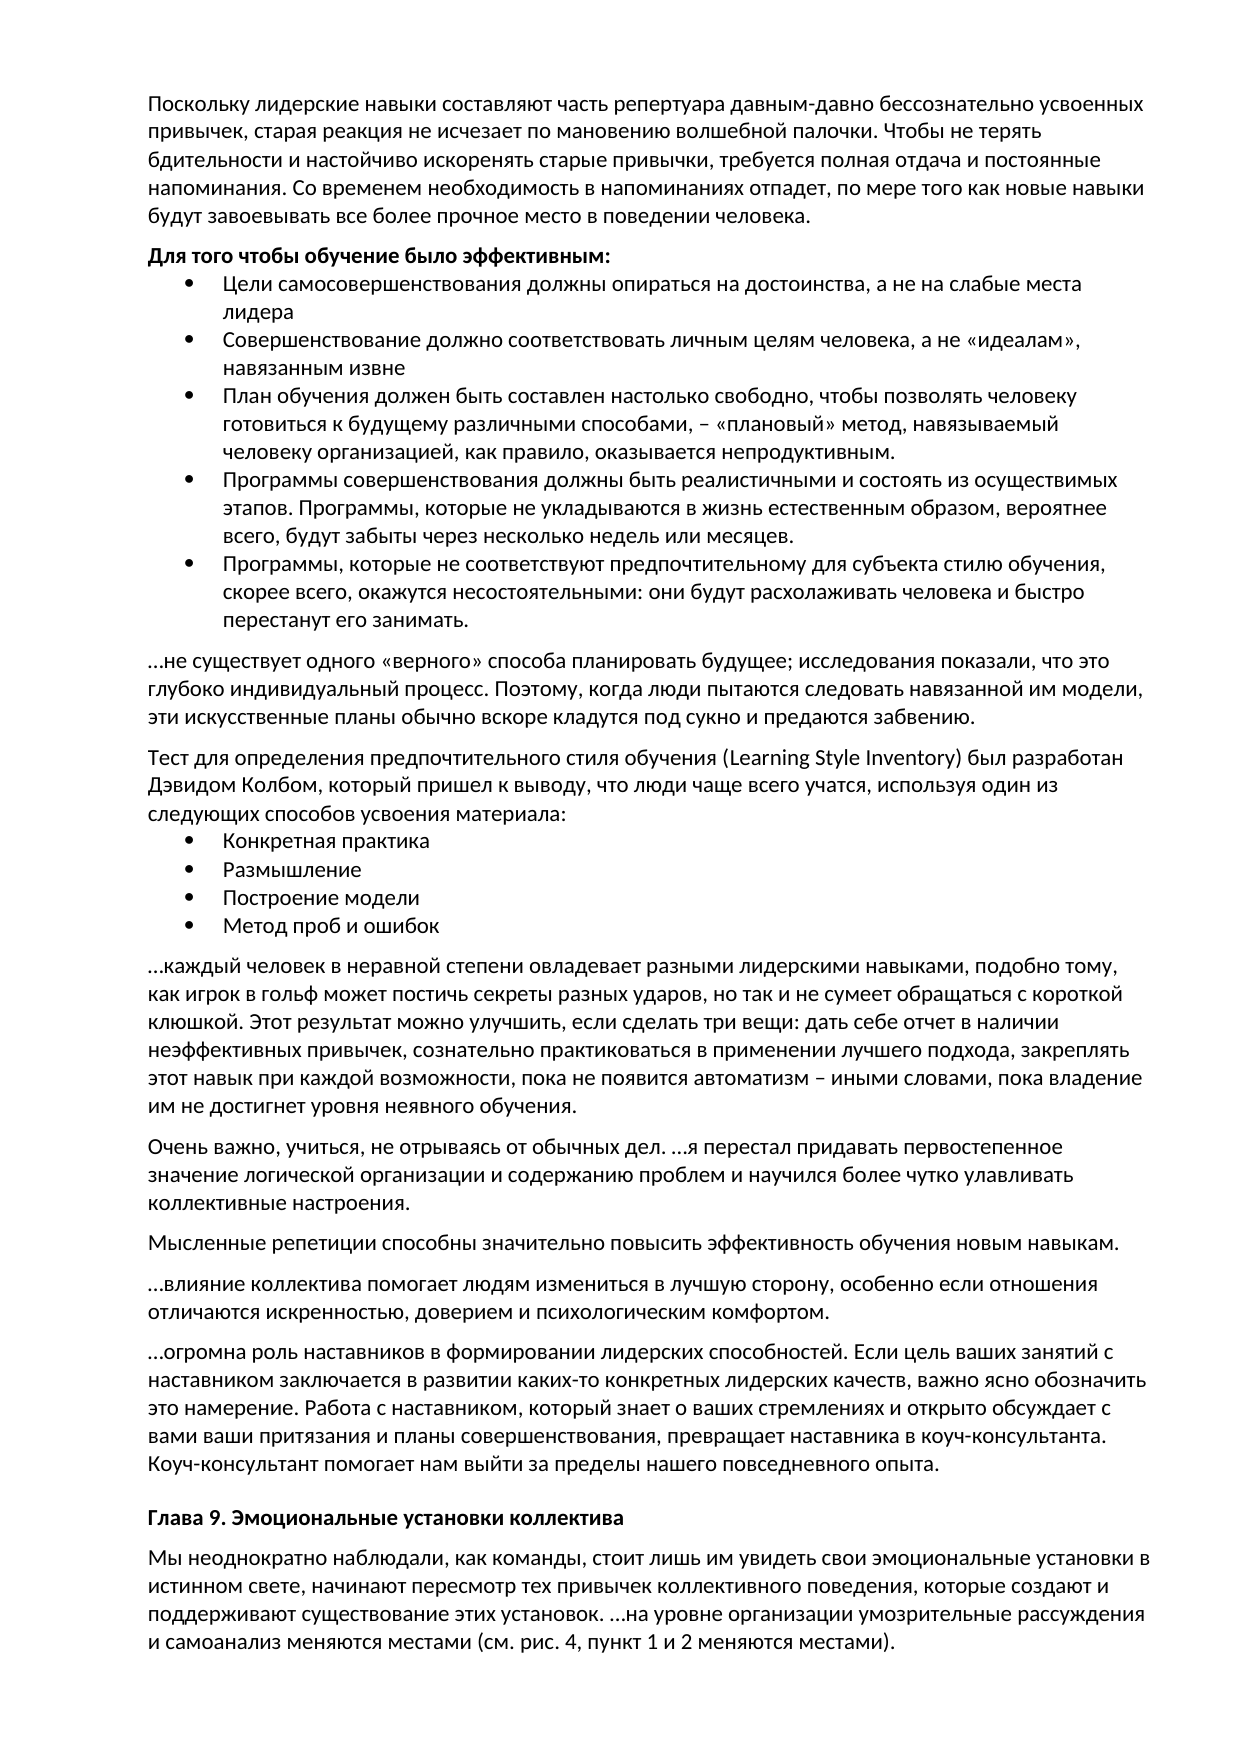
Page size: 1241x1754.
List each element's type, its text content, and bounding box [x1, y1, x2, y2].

text Для того чтобы обучение было эффективным: [148, 241, 1152, 269]
list План обучения должен быть составлен настолько свободно, чтобы позволять человеку готовиться к будущему различными способами, – «плановый» метод, навязываемый человеку организацией, как правило, оказывается непродуктивным. [185, 381, 1152, 465]
text Поскольку лидерские навыки составляют часть репертуара давным-давно бессознательно усвоенных привычек, старая реакция не исчезает по мановению волшебной палочки. Чтобы не терять бдительности и настойчиво искоренять старые привычки, требуется полная отдача и постоянные напоминания. Со временем необходимость в напоминаниях отпадет, по мере того как новые навыки будут завоевывать все более прочное место в поведении человека. [148, 89, 1152, 229]
text Мы неоднократно наблюдали, как команды, стоит лишь им увидеть свои эмоциональные установки в истинном свете, начинают пересмотр тех привычек коллективного поведения, которые создают и поддерживают существование этих установок. …на уровне организации умозрительные рассуждения и самоанализ меняются местами (см. рис. 4, пункт 1 и 2 меняются местами). [148, 1543, 1152, 1655]
text Очень важно, учиться, не отрываясь от обычных дел. …я перестал придавать первостепенное значение логической организации и содержанию проблем и научился более чутко улавливать коллективные настроения. [148, 1132, 1152, 1216]
list Построение модели [185, 883, 1152, 911]
text …огромна роль наставников в формировании лидерских способностей. Если цель ваших занятий с наставником заключается в развитии каких-то конкретных лидерских качеств, важно ясно обозначить это намерение. Работа с наставником, который знает о ваших стремлениях и открыто обсуждает с вами ваши притязания и планы совершенствования, превращает наставника в коуч-консультанта. Коуч-консультант помогает нам выйти за пределы нашего повседневного опыта. [148, 1337, 1152, 1478]
list Программы совершенствования должны быть реалистичными и состоять из осуществимых этапов. Программы, которые не укладываются в жизнь естественным образом, вероятнее всего, будут забыты через несколько недель или месяцев. [185, 465, 1152, 549]
list Совершенствование должно соответствовать личным целям человека, а не «идеалам», навязанным извне [185, 325, 1152, 381]
list Цели самосовершенствования должны опираться на достоинства, а не на слабые места лидера [185, 269, 1152, 325]
text …каждый человек в неравной степени овладевает разными лидерскими навыками, подобно тому, как игрок в гольф может постичь секреты разных ударов, но так и не сумеет обращаться с короткой клюшкой. Этот результат можно улучшить, если сделать три вещи: дать себе отчет в наличии неэффективных привычек, сознательно практиковаться в применении лучшего подхода, закреплять этот навык при каждой возможности, пока не появится автоматизм – иными словами, пока владение им не достигнет уровня неявного обучения. [148, 951, 1152, 1119]
text Глава 9. Эмоциональные установки коллектива [148, 1503, 1152, 1531]
text …влияние коллектива помогает людям измениться в лучшую сторону, особенно если отношения отличаются искренностью, доверием и психологическим комфортом. [148, 1269, 1152, 1325]
list Конкретная практика [185, 827, 1152, 855]
list Размышление [185, 855, 1152, 883]
list Метод проб и ошибок [185, 911, 1152, 939]
list Программы, которые не соответствуют предпочтительному для субъекта стилю обучения, скорее всего, окажутся несостоятельными: они будут расхолаживать человека и быстро перестанут его занимать. [185, 549, 1152, 633]
text …не существует одного «верного» способа планировать будущее; исследования показали, что это глубоко индивидуальный процесс. Поэтому, когда люди пытаются следовать навязанной им модели, эти искусственные планы обычно вскоре кладутся под сукно и предаются забвению. [148, 646, 1152, 730]
text Мысленные репетиции способны значительно повысить эффективность обучения новым навыкам. [148, 1228, 1152, 1256]
text Тест для определения предпочтительного стиля обучения (Learning Style Inventory) был разработан Дэвидом Колбом, который пришел к выводу, что люди чаще всего учатся, используя один из следующих способов усвоения материала: [148, 743, 1152, 827]
